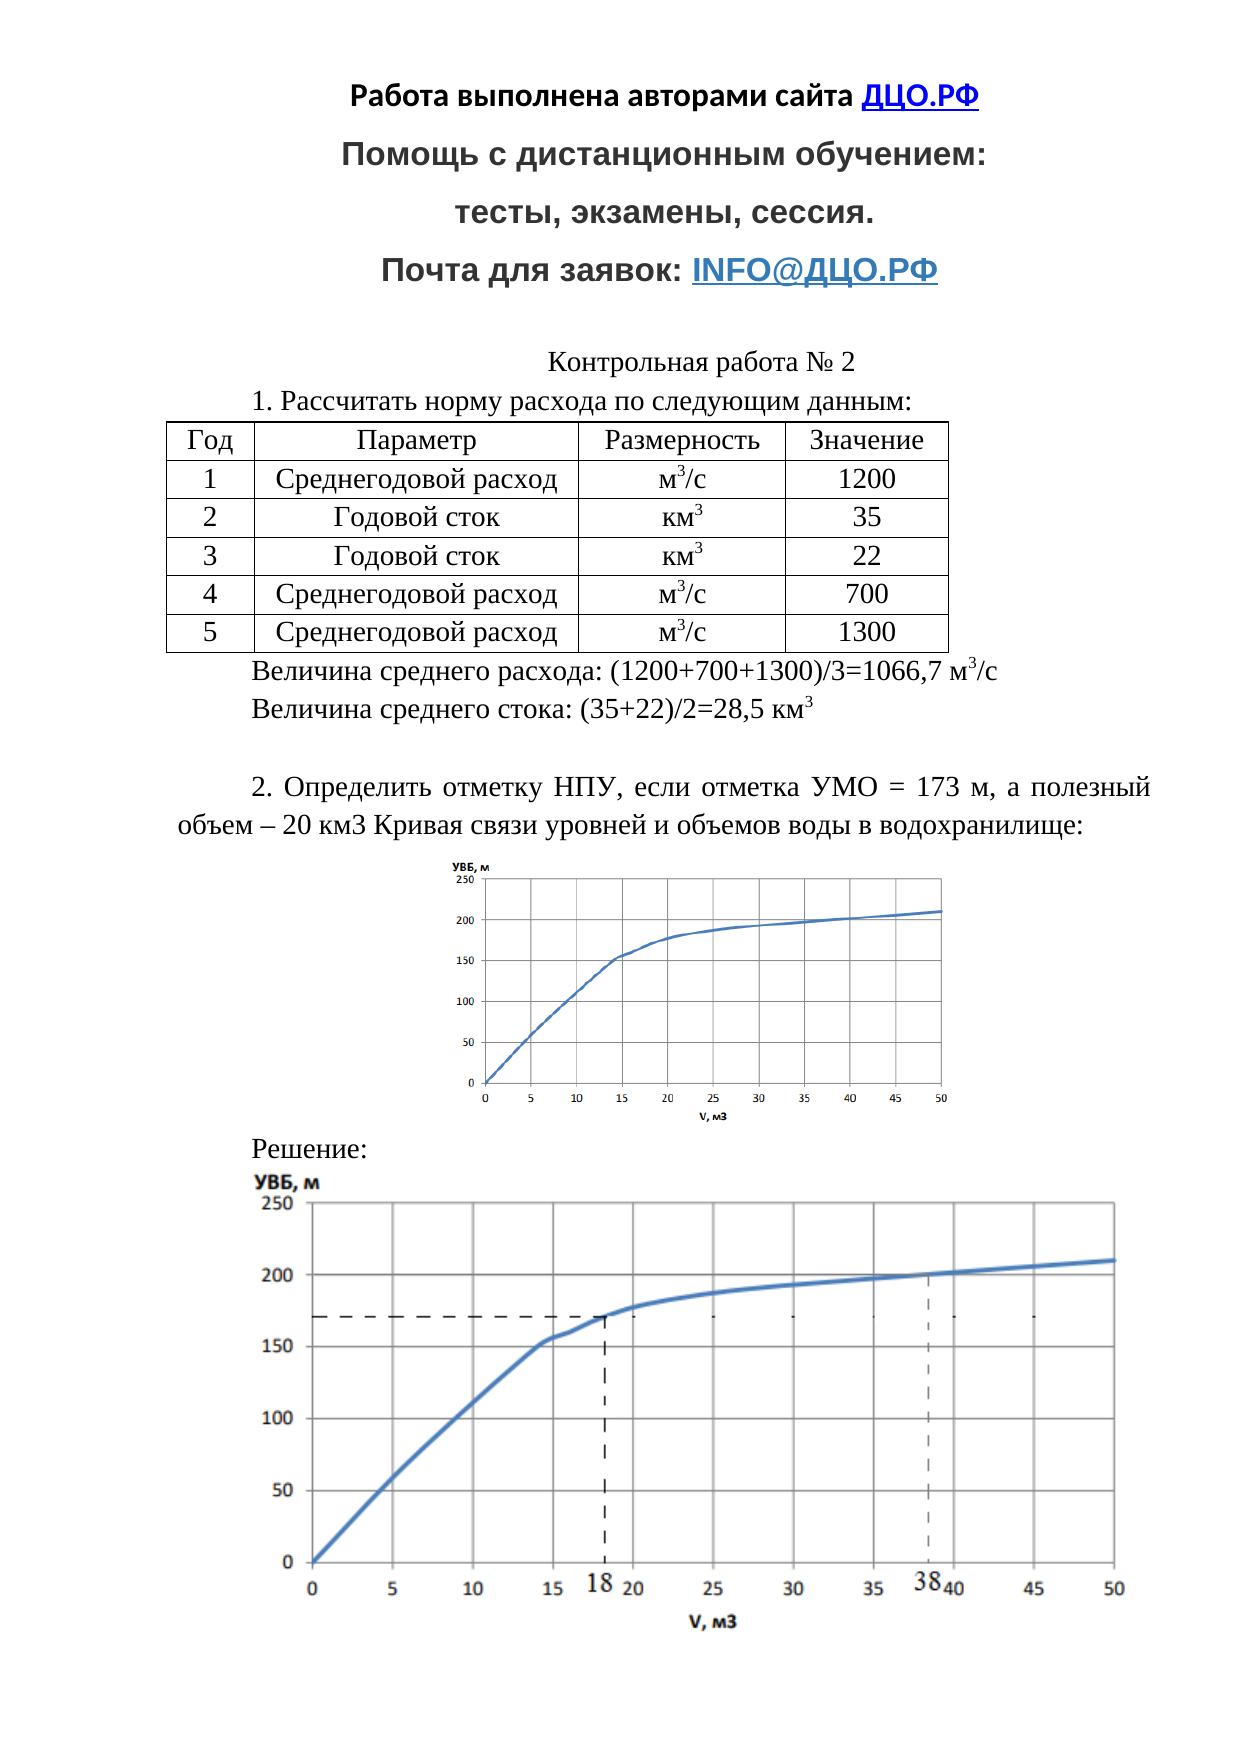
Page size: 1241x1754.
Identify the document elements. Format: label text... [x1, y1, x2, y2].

text Величина среднего расхода: (1200+700+1300)/3=1066,7 м3/с [177, 653, 1152, 687]
table_cell 35 [786, 499, 948, 537]
table_header Параметр [255, 423, 578, 460]
table_cell м3/с [579, 576, 785, 613]
picture [251, 1169, 1128, 1636]
text Решение: [177, 1131, 1152, 1165]
text 2. Определить отметку НПУ, если отметка УМО = 173 м, а полезный объем – 20 км3 Кривая связи уровней и объемов воды в водохранилище: [177, 769, 1152, 841]
table_cell Среднегодовой расход [255, 615, 578, 652]
table_header Размерность [579, 423, 785, 460]
table_cell 1300 [786, 615, 948, 652]
table_cell м3/с [579, 615, 785, 652]
table_cell Среднегодовой расход [255, 461, 578, 498]
text Величина среднего стока: (35+22)/2=28,5 км3 [177, 692, 1152, 725]
table_cell 3 [167, 538, 254, 575]
table_cell км3 [579, 538, 785, 575]
table_cell 1200 [786, 461, 948, 498]
table_header Значение [786, 423, 948, 460]
table_cell 5 [167, 615, 254, 652]
table_cell 2 [167, 499, 254, 537]
table_cell м3/с [579, 461, 785, 498]
text Контрольная работа № 2 [177, 344, 1152, 378]
table_cell Годовой сток [255, 538, 578, 575]
table_cell 4 [167, 576, 254, 613]
table_cell 22 [786, 538, 948, 575]
table_cell Среднегодовой расход [255, 576, 578, 613]
table_header Год [167, 423, 254, 460]
table_cell 700 [786, 576, 948, 613]
table_cell 1 [167, 461, 254, 498]
table_cell Годовой сток [255, 499, 578, 537]
table_cell км3 [579, 499, 785, 537]
picture [450, 845, 953, 1127]
text 1. Рассчитать норму расхода по следующим данным: [177, 383, 1152, 416]
